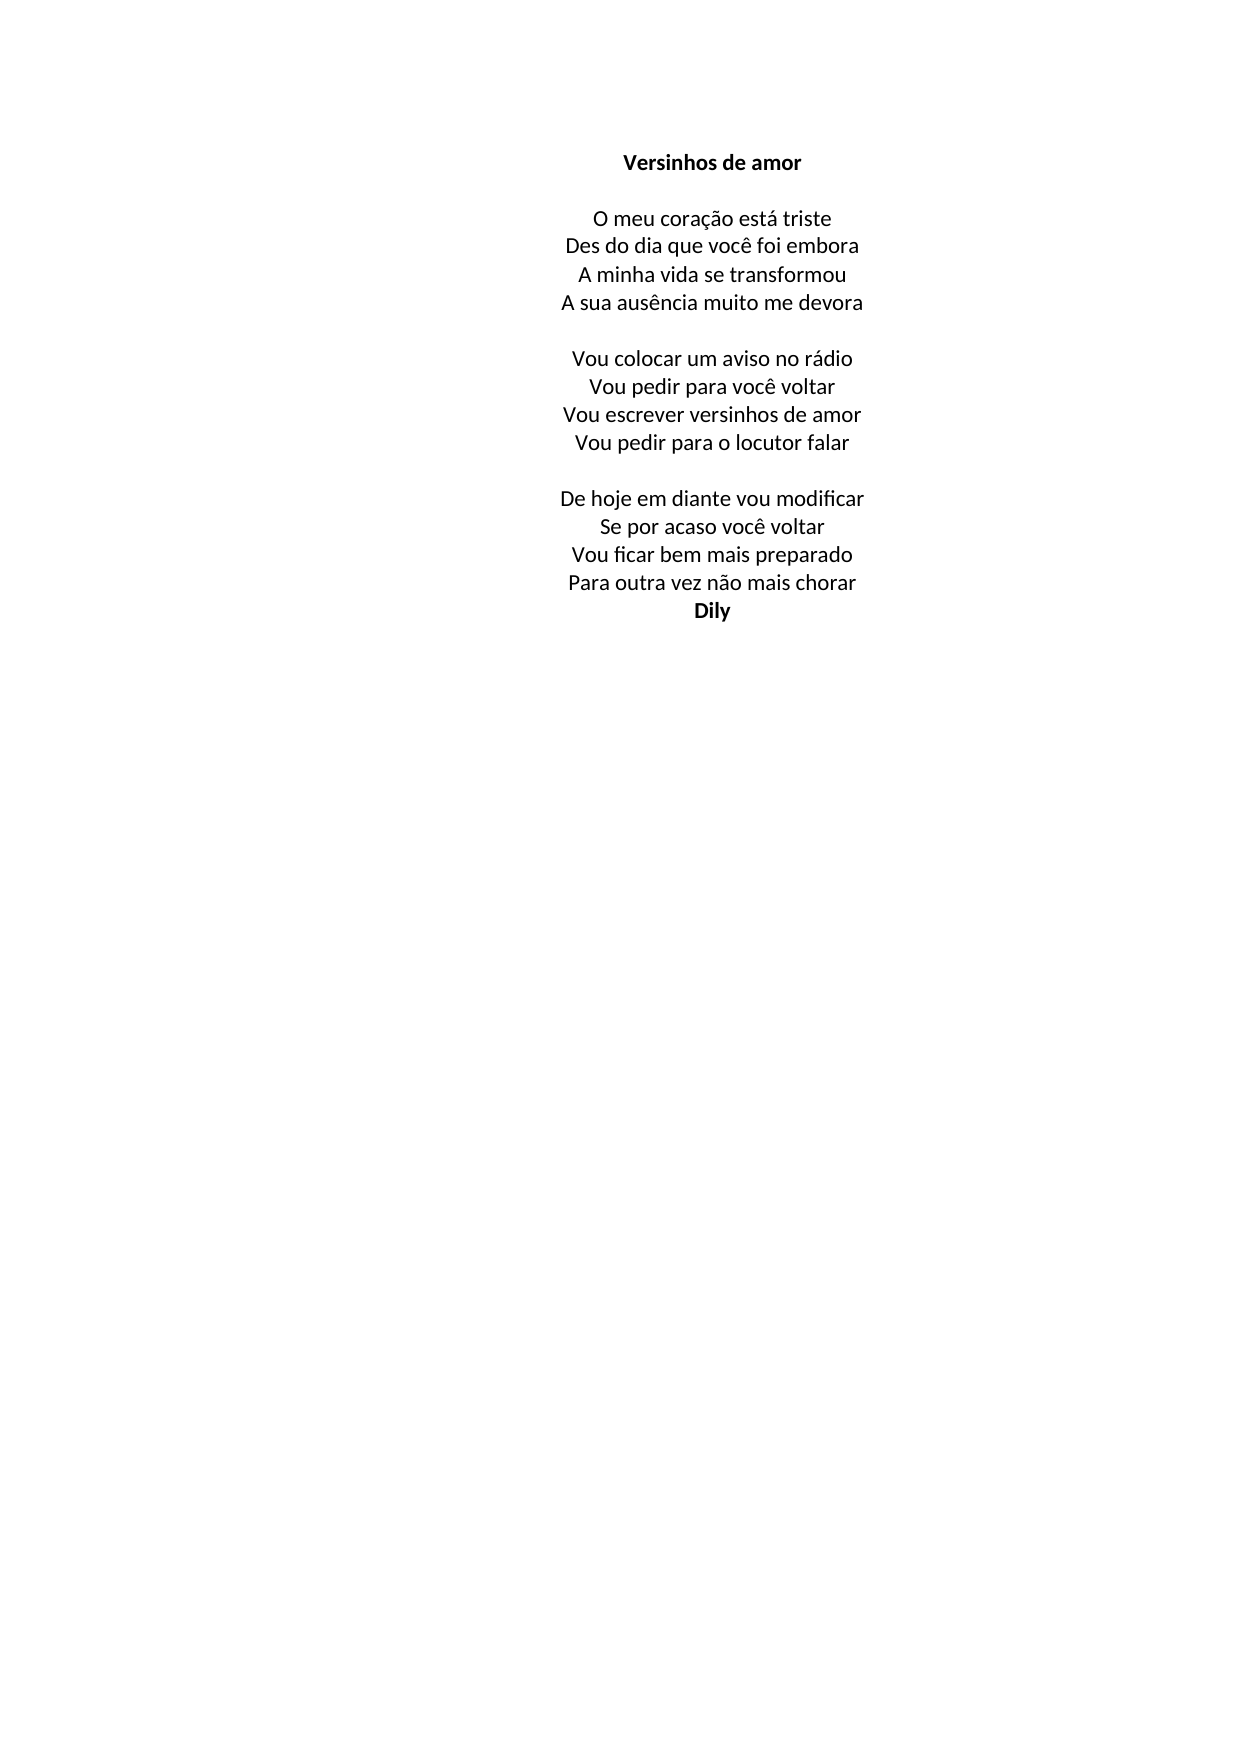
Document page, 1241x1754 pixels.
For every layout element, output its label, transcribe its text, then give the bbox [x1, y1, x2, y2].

text Vou colocar um aviso no rádio [236, 344, 1188, 372]
text A sua ausência muito me devora [236, 288, 1188, 316]
text O meu coração está triste [236, 204, 1188, 232]
text Vou pedir para você voltar [236, 372, 1188, 400]
text Para outra vez não mais chorar [236, 568, 1188, 596]
text Vou ficar bem mais preparado [236, 540, 1188, 568]
text Vou pedir para o locutor falar [236, 428, 1188, 456]
text De hoje em diante vou modificar [236, 484, 1188, 512]
text Se por acaso você voltar [236, 512, 1188, 540]
text Versinhos de amor [236, 148, 1188, 176]
text Dily [236, 596, 1188, 624]
text Des do dia que você foi embora [236, 232, 1188, 260]
text A minha vida se transformou [236, 260, 1188, 288]
text Vou escrever versinhos de amor [236, 400, 1188, 428]
